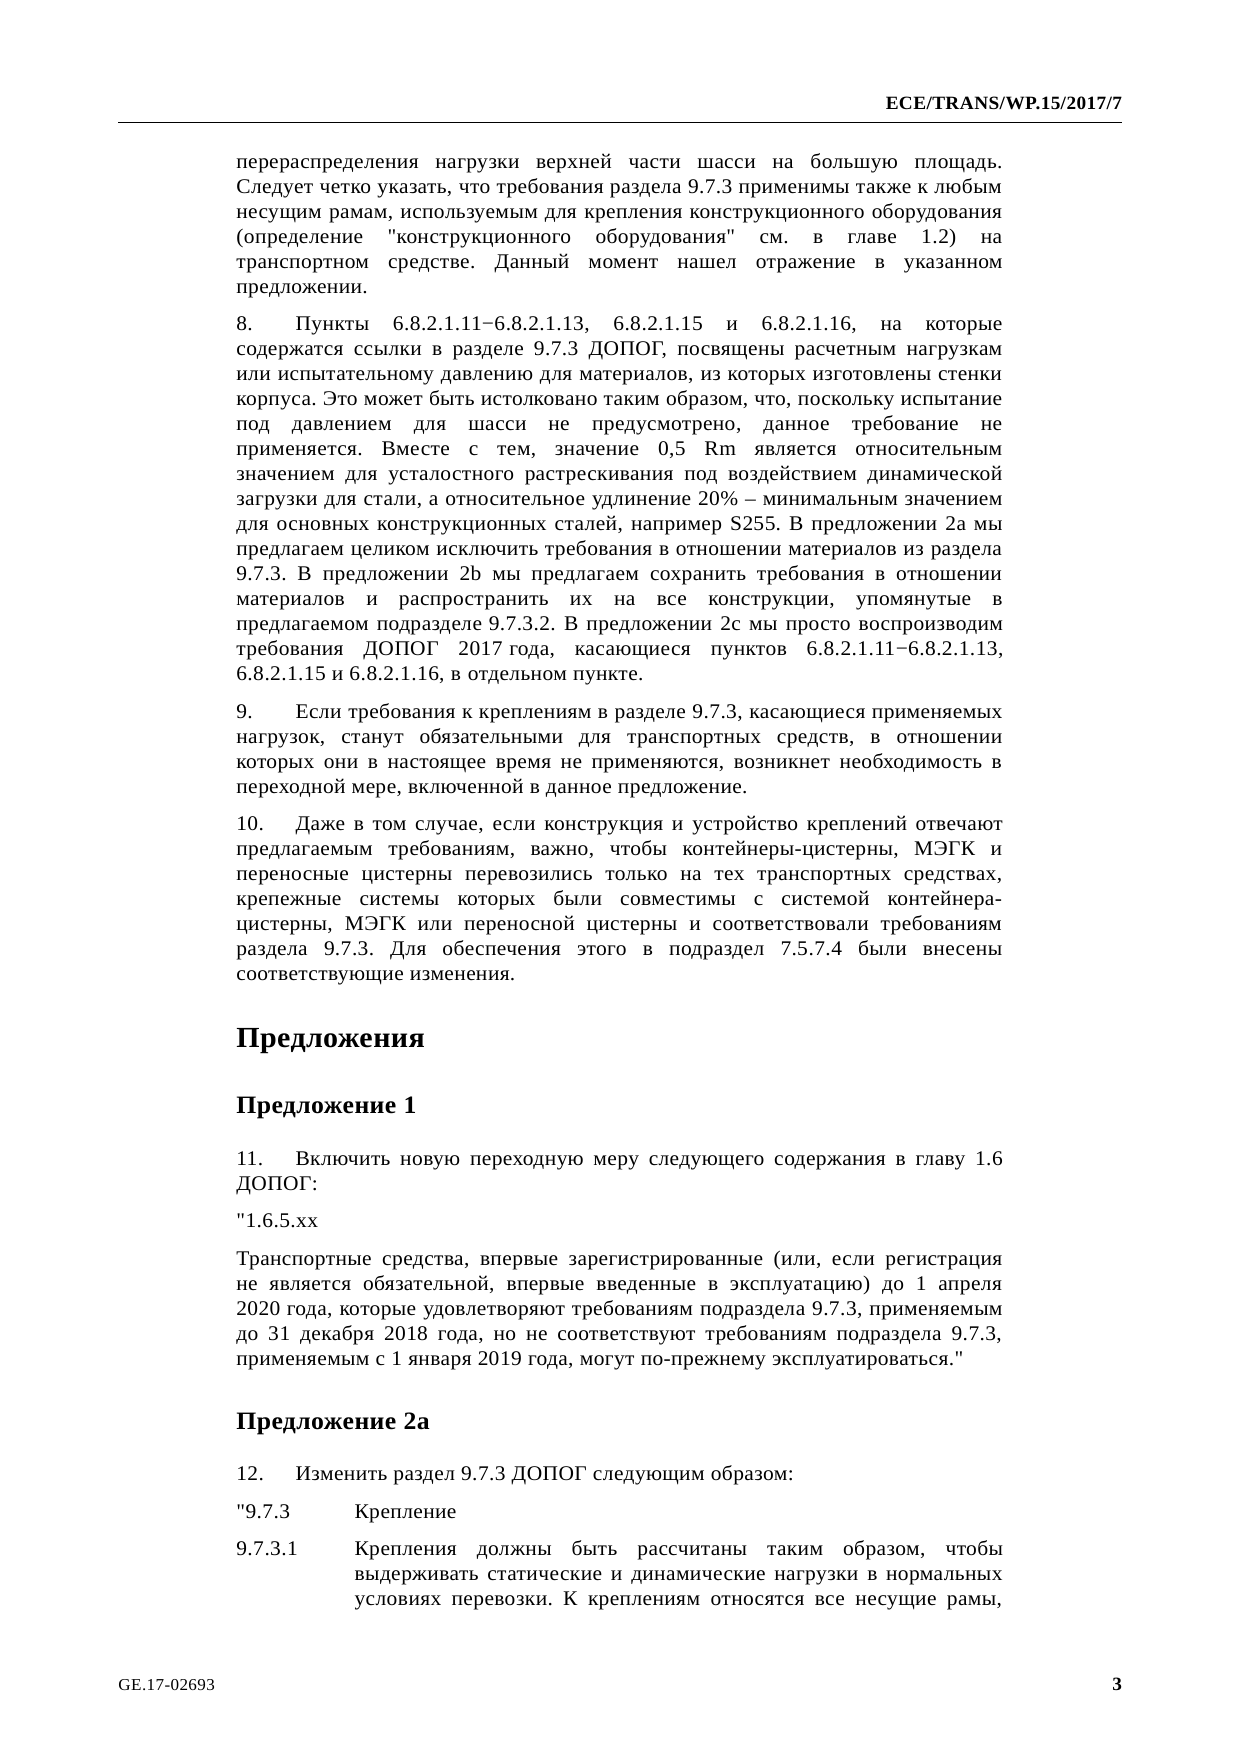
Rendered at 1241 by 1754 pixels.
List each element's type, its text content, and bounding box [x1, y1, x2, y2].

text Предложение 1 [118, 1091, 1004, 1119]
text 8. Пункты 6.8.2.1.11−6.8.2.1.13, 6.8.2.1.15 и 6.8.2.1.16, на которые содержатся ссылки в разделе 9.7.3 ДОПОГ, посвящены расчетным нагрузкам или испытательному давлению для материалов, из которых изготовлены стенки корпуса. Это может быть истолковано таким образом, что, поскольку испытание под давлением для шасси не предусмотрено, данное требование не применяется. Вместе с тем, значение 0,5 Rm является относительным значением для усталостного растрескивания под воздействием динамической загрузки для стали, а относительное удлинение 20% – минимальным значением для основных конструкционных сталей, например S255. В предложении 2a мы предлагаем целиком исключить требования в отношении материалов из раздела 9.7.3. В предложении 2b мы предлагаем сохранить требования в отношении материалов и распространить их на все конструкции, упомянутые в предлагаемом подразделе 9.7.3.2. В предложении 2с мы просто воспроизводим требования ДОПОГ 2017 года, касающиеся пунктов 6.8.2.1.11−6.8.2.1.13, 6.8.2.1.15 и 6.8.2.1.16, в отдельном пункте. [236, 310, 1004, 685]
text 11. Включить новую переходную меру следующего содержания в главу 1.6 ДОПОГ: [236, 1144, 1004, 1194]
text Предложение 2а [118, 1407, 1004, 1435]
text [236, 1535, 1004, 1610]
text 10. Даже в том случае, если конструкция и устройство креплений отвечают предлагаемым требованиям, важно, чтобы контейнеры-цистерны, МЭГК и переносные цистерны перевозились только на тех транспортных средствах, крепежные системы которых были совместимы с системой контейнера-цистерны, МЭГК или переносной цистерны и соответствовали требованиям раздела 9.7.3. Для обеспечения этого в подраздел 7.5.7.4 были внесены соответствующие изменения. [236, 810, 1004, 985]
text "1.6.5.xx [236, 1207, 1004, 1232]
text "9.7.3 Крепление [236, 1498, 1004, 1523]
text Предложения [118, 1023, 1004, 1054]
text Транспортные средства, впервые зарегистрированные (или, если регистрация не является обязательной, впервые введенные в эксплуатацию) до 1 апреля 2020 года, которые удовлетворяют требованиям подраздела 9.7.3, применяемым до 31 декабря 2018 года, но не соответствуют требованиям подраздела 9.7.3, применяемым с 1 января 2019 года, могут по-прежнему эксплуатироваться." [236, 1244, 1004, 1369]
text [236, 148, 1004, 298]
text 9. Если требования к креплениям в разделе 9.7.3, касающиеся применяемых нагрузок, станут обязательными для транспортных средств, в отношении которых они в настоящее время не применяются, возникнет необходимость в переходной мере, включенной в данное предложение. [236, 698, 1004, 798]
text 12. Изменить раздел 9.7.3 ДОПОГ следующим образом: [236, 1460, 1004, 1485]
